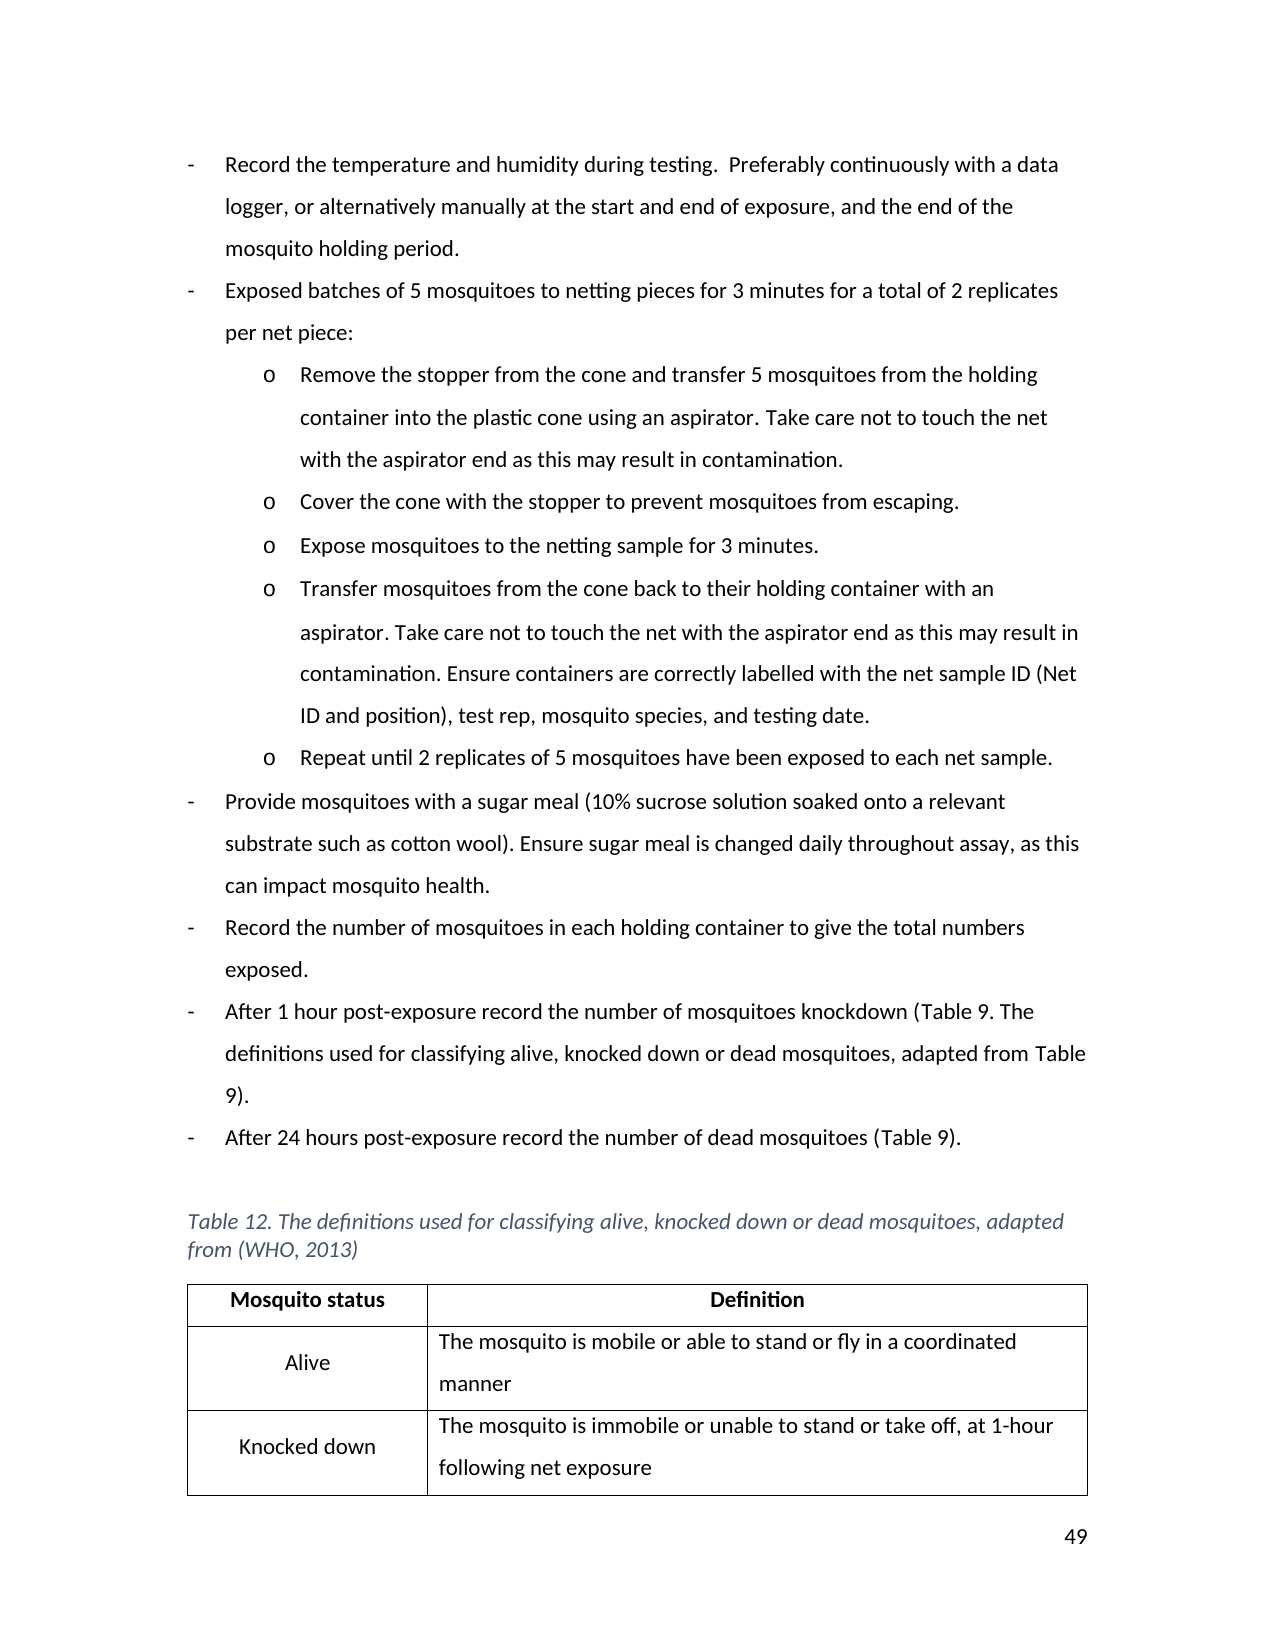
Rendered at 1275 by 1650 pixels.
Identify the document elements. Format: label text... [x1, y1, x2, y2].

table_cell Alive [188, 1327, 427, 1410]
table_cell Knocked down [188, 1411, 427, 1494]
list Transfer mosquitoes from the cone back to their holding container with an aspirator. Take care not to touch the net with the aspirator end as this may result in contamination. Ensure containers are correctly labelled with the net sample ID (Net ID and position), test rep, mosquito species, and testing date. [262, 574, 1087, 729]
table_header Definition [428, 1285, 1087, 1326]
list Remove the stopper from the cone and transfer 5 mosquitoes from the holding container into the plastic cone using an aspirator. Take care not to touch the net with the aspirator end as this may result in contamination. [262, 360, 1087, 473]
list Expose mosquitoes to the netting sample for 3 minutes. [262, 531, 1087, 560]
list Cover the cone with the stopper to prevent mosquitoes from escaping. [262, 487, 1087, 516]
list Record the temperature and humidity during testing. Preferably continuously with a data logger, or alternatively manually at the start and end of exposure, and the end of the mosquito holding period. [187, 150, 1087, 262]
list Exposed batches of 5 mosquitoes to netting pieces for 3 minutes for a total of 2 replicates per net piece: [187, 276, 1087, 346]
list Repeat until 2 replicates of 5 mosquitoes have been exposed to each net sample. [262, 743, 1087, 773]
table_header Mosquito status [188, 1285, 427, 1326]
list Record the number of mosquitoes in each holding container to give the total numbers exposed. [187, 913, 1087, 983]
table_cell The mosquito is mobile or able to stand or fly in a coordinated manner [428, 1327, 1087, 1410]
table_cell The mosquito is immobile or unable to stand or take off, at 1-hour following net exposure [428, 1411, 1087, 1494]
list Provide mosquitoes with a sugar meal (10% sucrose solution soaked onto a relevant substrate such as cotton wool). Ensure sugar meal is changed daily throughout assay, as this can impact mosquito health. [187, 787, 1087, 899]
text Table 2. The definitions used for classifying alive, knocked down or dead mosquitoes, adapted from [187, 1207, 1087, 1263]
